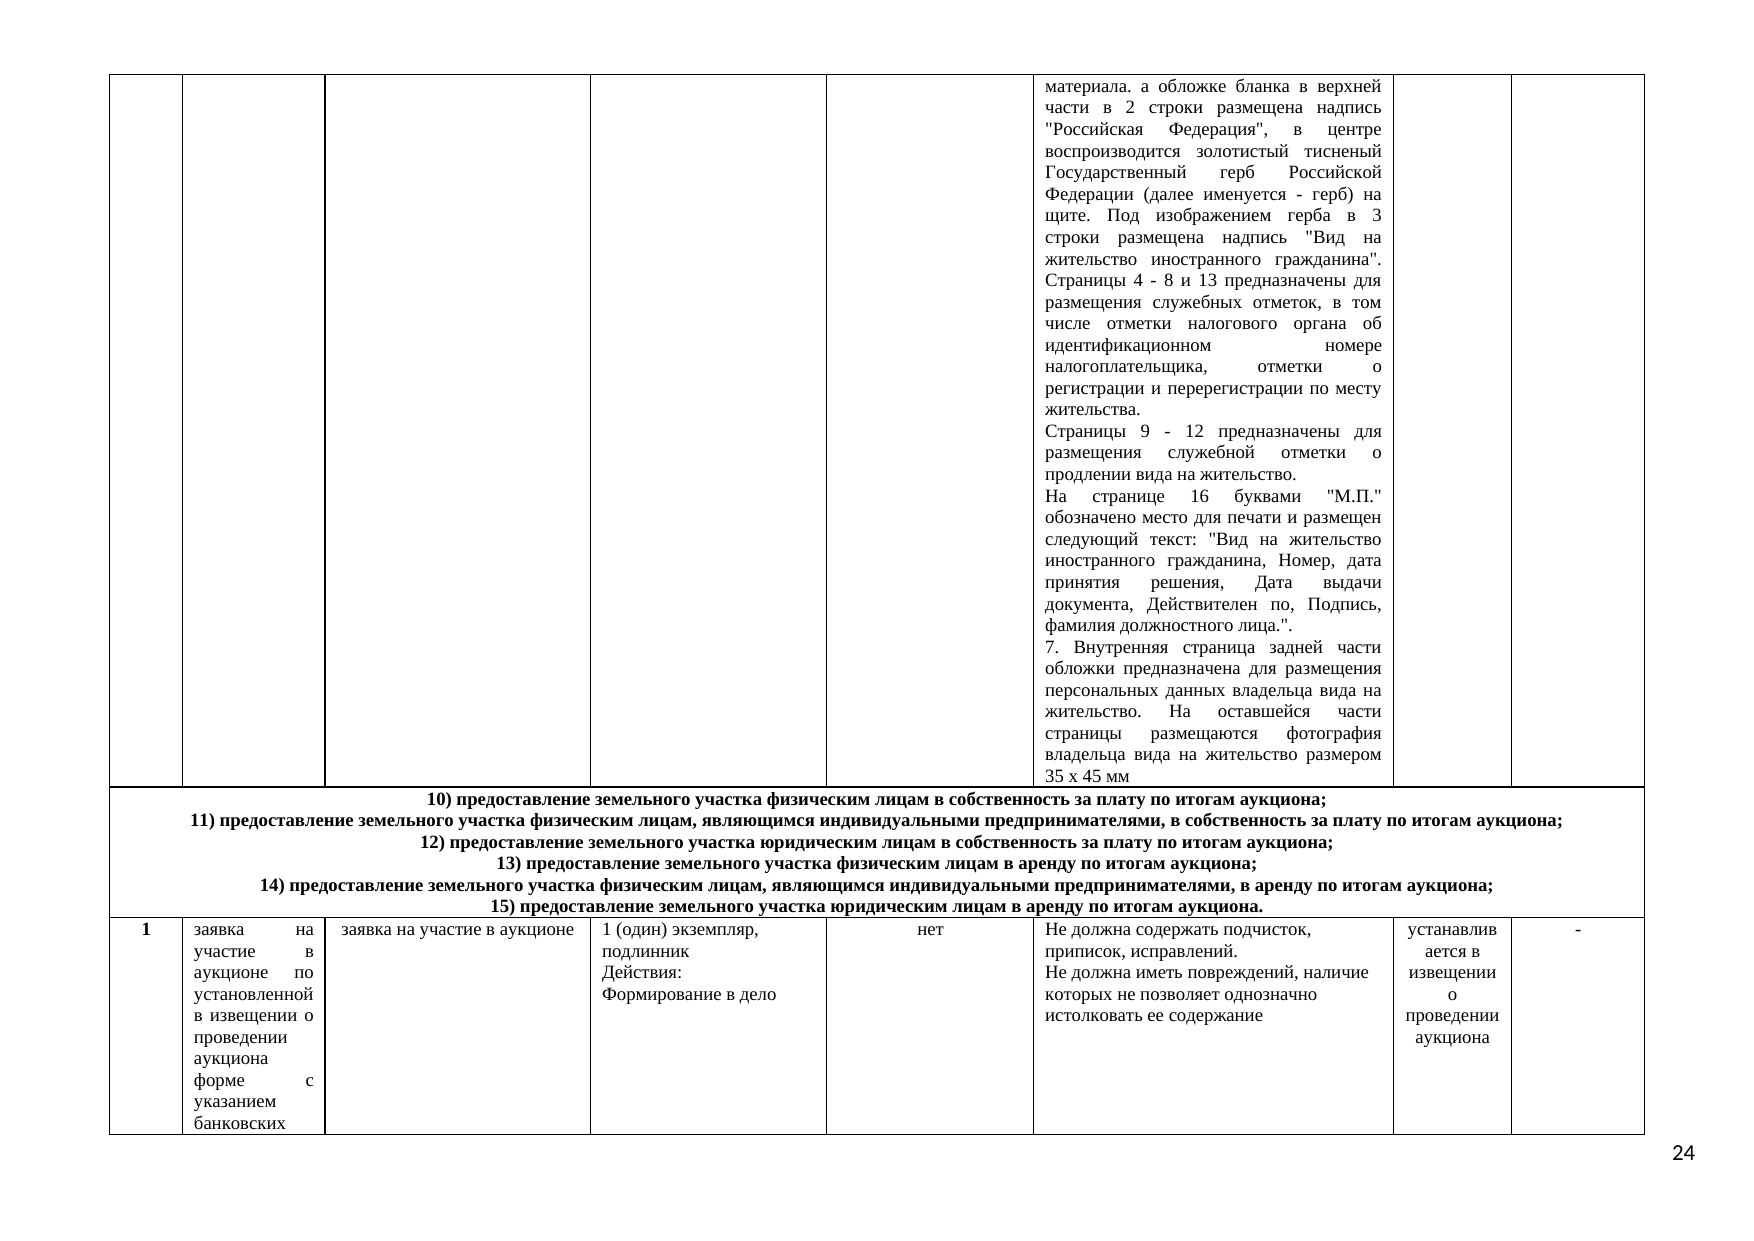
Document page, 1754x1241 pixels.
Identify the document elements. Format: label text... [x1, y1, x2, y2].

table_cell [1394, 918, 1511, 1133]
table_cell 10) предоставление земельного участка физическим лицам в собственность за плату по итогам аукциона; 11) предоставление земельного участка физическим лицам, являющимся индивидуальными предпринимателями, в собственность за плату по итогам аукциона; 12) предоставление земельного участка юридическим лицам в собственность за плату по итогам аукциона; 13) предоставление земельного участка физическим лицам в аренду по итогам аукциона; 14) предоставление земельного участка физическим лицам, являющимся индивидуальными предпринимателями, в аренду по итогам аукциона; 15) предоставление земельного участка юридическим лицам в аренду по итогам аукциона. [110, 788, 1644, 917]
table_cell [591, 75, 826, 786]
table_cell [1034, 75, 1393, 786]
table_cell 1 [110, 918, 182, 1133]
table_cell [326, 75, 590, 786]
table_cell нет [827, 918, 1033, 1133]
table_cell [326, 918, 590, 1133]
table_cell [1034, 918, 1393, 1133]
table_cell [183, 918, 324, 1133]
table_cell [827, 75, 1033, 786]
table_cell - [1512, 918, 1644, 1133]
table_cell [591, 918, 826, 1133]
